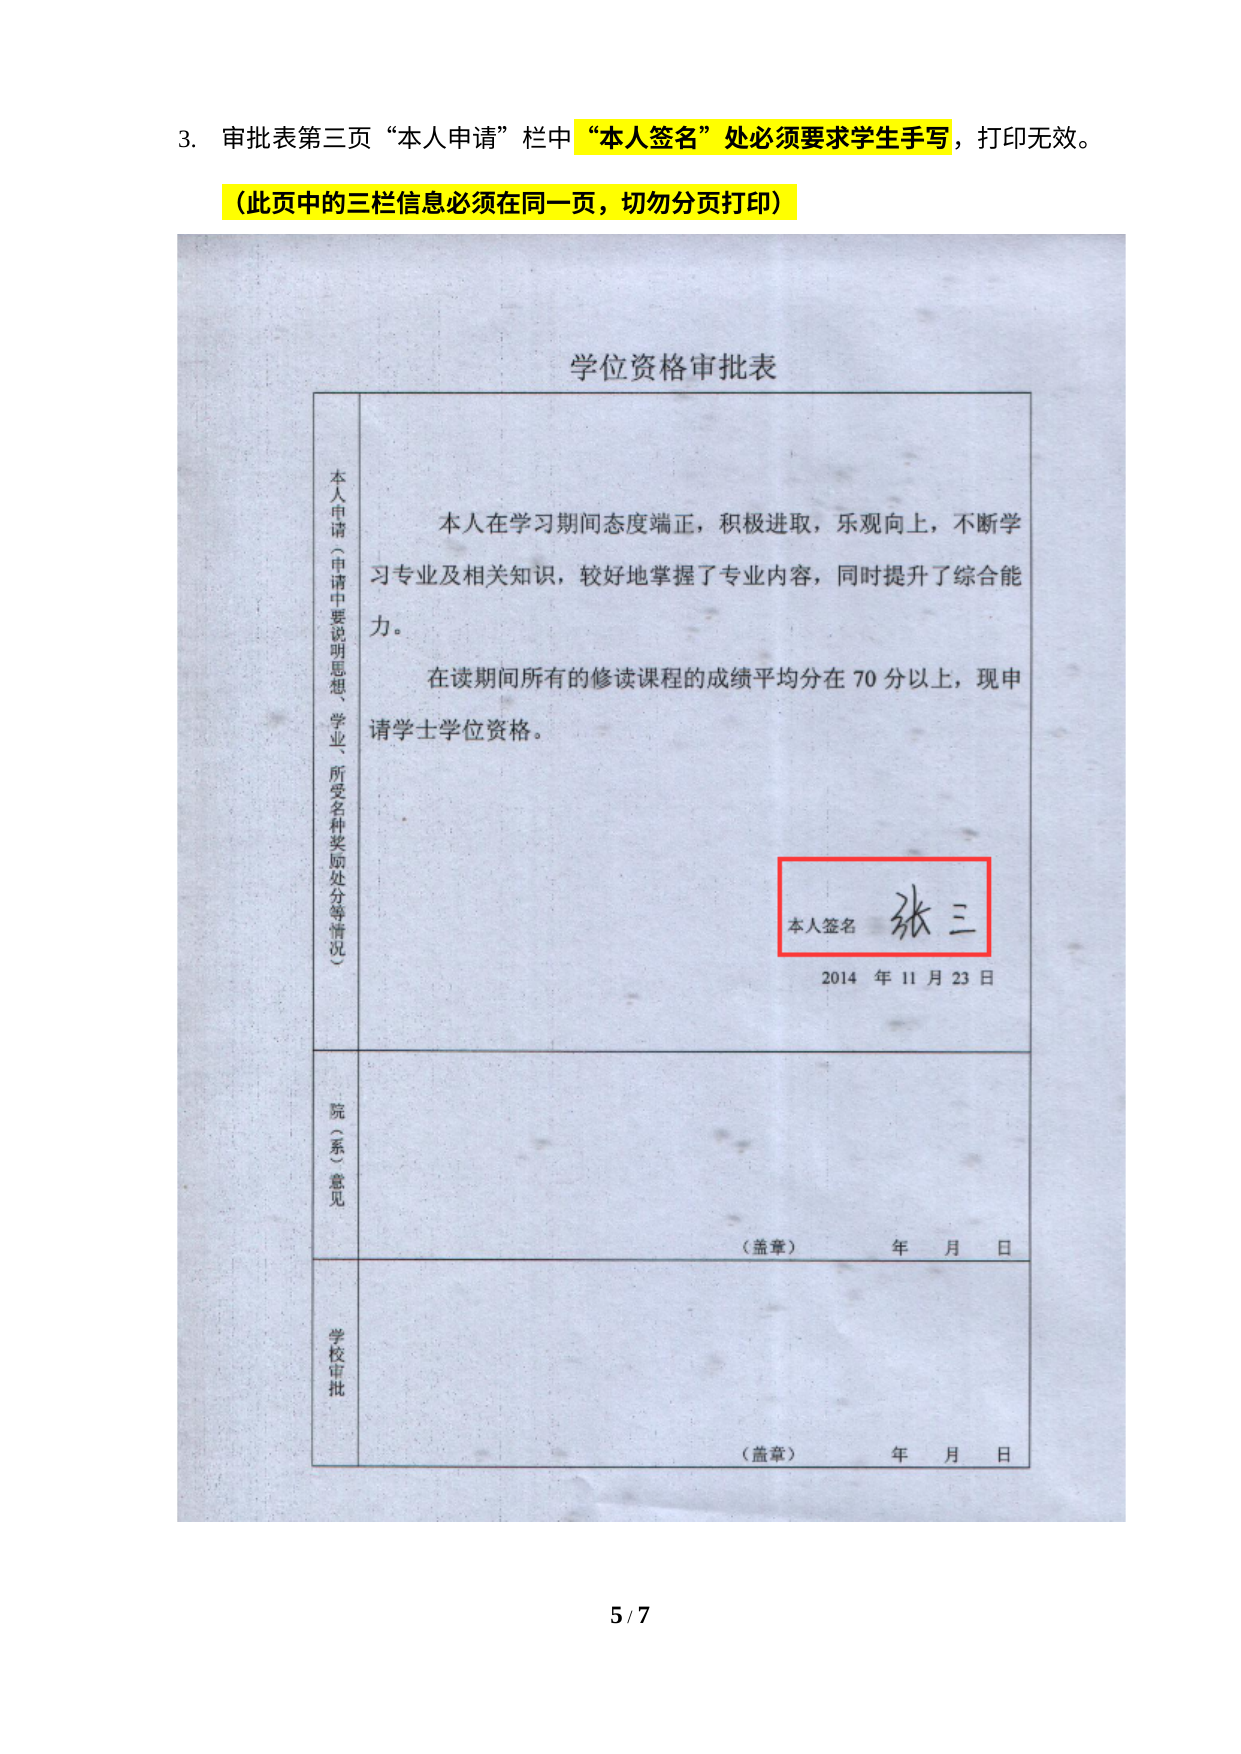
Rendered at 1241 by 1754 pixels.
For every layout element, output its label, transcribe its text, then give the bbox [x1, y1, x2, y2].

picture [177, 234, 1126, 1522]
list 审批表第三页“本人申请”栏中“本人签名”处必须要求学生手写，打印无效。（此页中的三栏信息必须在同一页，切勿分页打印） [178, 104, 1078, 234]
